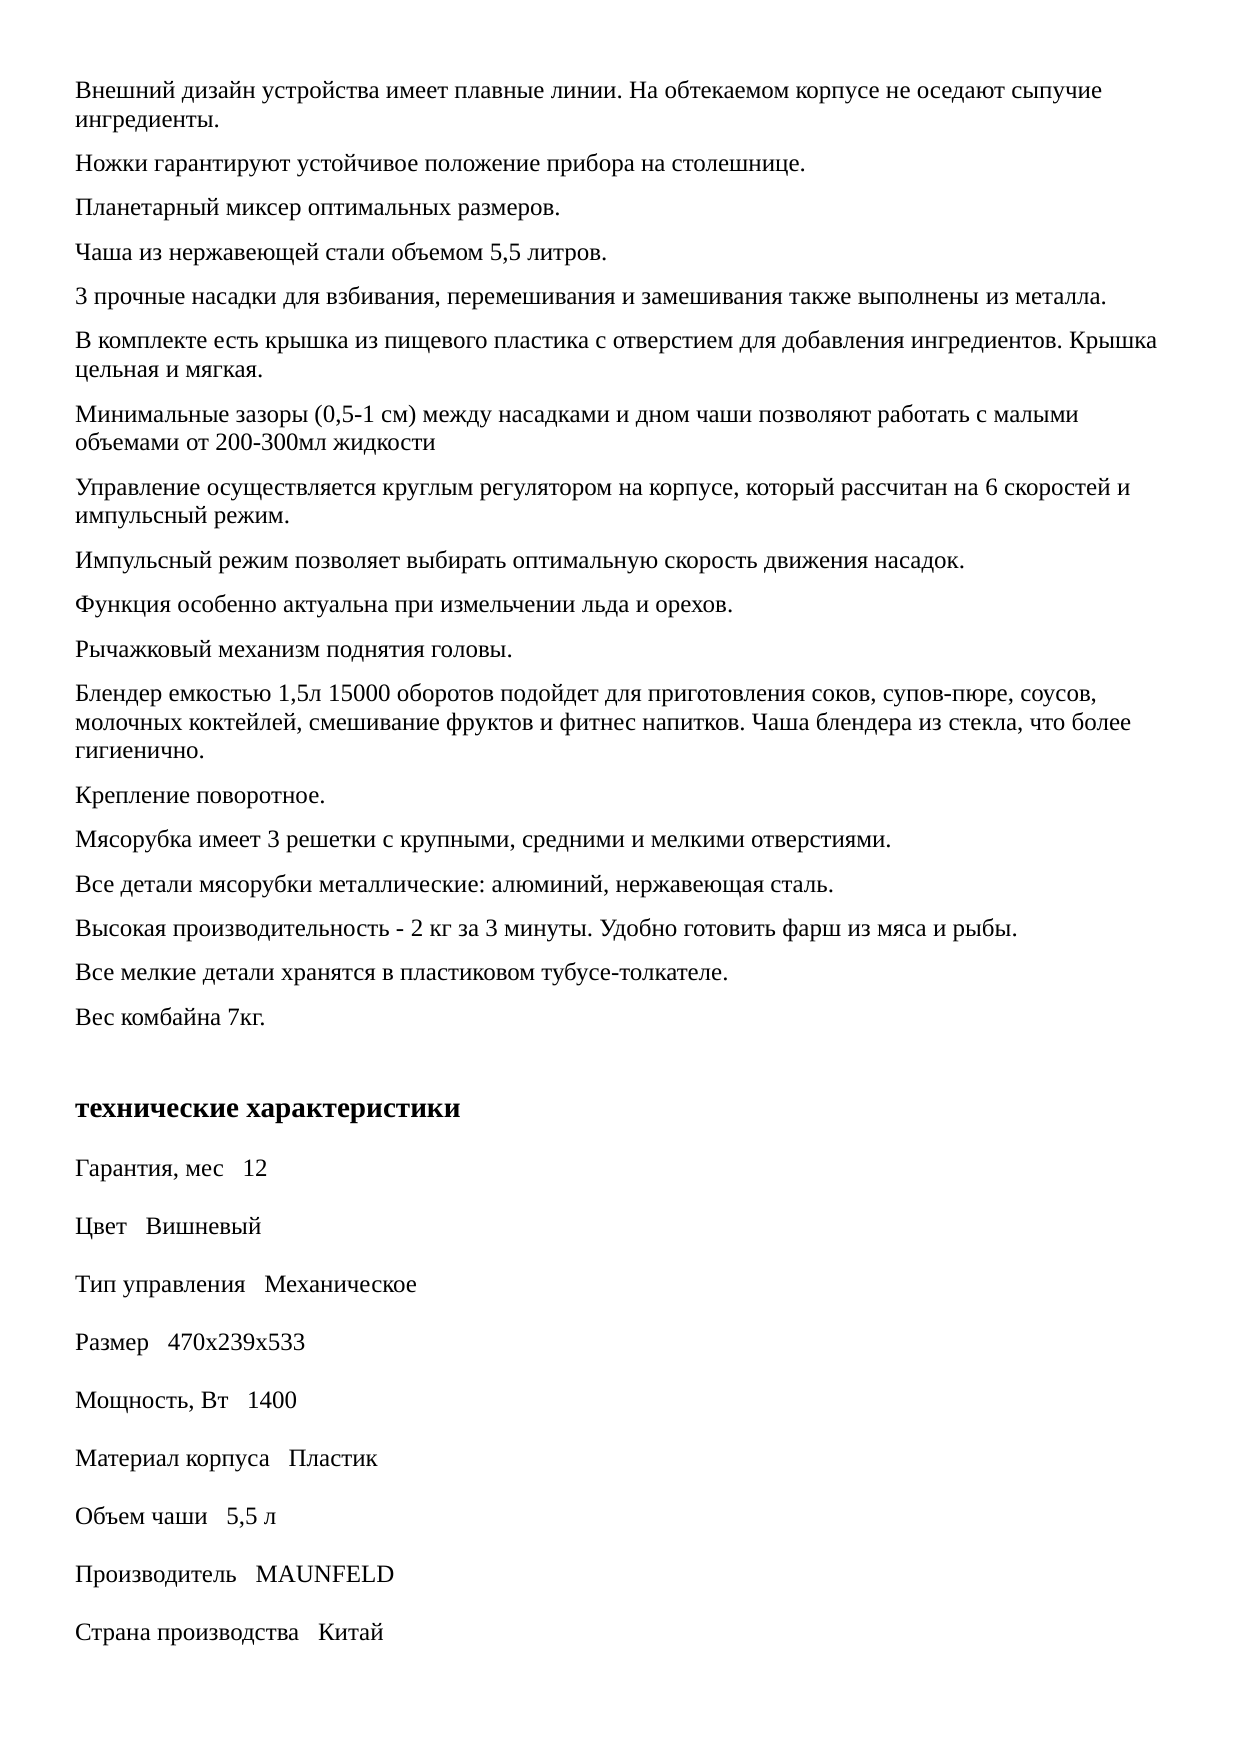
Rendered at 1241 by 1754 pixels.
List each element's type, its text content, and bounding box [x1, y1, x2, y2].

subtitle Импульсный режим позволяет выбирать оптимальную скорость движения насадок. [75, 545, 1165, 574]
subtitle Все детали мясорубки металлические: алюминий, нержавеющая сталь. [75, 869, 1165, 897]
subtitle Мощность, Вт 1400 [75, 1385, 1165, 1414]
subtitle В комплекте есть крышка из пищевого пластика с отверстием для добавления ингредиентов. Крышка цельная и мягкая. [75, 326, 1165, 383]
subtitle Крепление поворотное. [75, 780, 1165, 809]
subtitle Управление осуществляется круглым регулятором на корпусе, который рассчитан на 6 скоростей и импульсный режим. [75, 472, 1165, 529]
subtitle Цвет Вишневый [75, 1211, 1165, 1240]
subtitle Рычажковый механизм поднятия головы. [75, 634, 1165, 662]
subtitle Высокая производительность - 2 кг за 3 минуты. Удобно готовить фарш из мяса и рыбы. [75, 913, 1165, 942]
subtitle Мясорубка имеет 3 решетки с крупными, средними и мелкими отверстиями. [75, 824, 1165, 853]
subtitle Ножки гарантируют устойчивое положение прибора на столешнице. [75, 148, 1165, 177]
subtitle Размер 470x239x533 [75, 1327, 1165, 1356]
subtitle Внешний дизайн устройства имеет плавные линии. На обтекаемом корпусе не оседают сыпучие ингредиенты. [75, 75, 1165, 132]
subtitle Вес комбайна 7кг. [75, 1002, 1165, 1031]
subtitle Минимальные зазоры (0,5-1 см) между насадками и дном чаши позволяют работать с малыми объемами от 200-300мл жидкости [75, 399, 1165, 456]
subtitle Материал корпуса Пластик [75, 1443, 1165, 1472]
subtitle технические характеристики [75, 1091, 1165, 1124]
subtitle Все мелкие детали хранятся в пластиковом тубусе-толкателе. [75, 957, 1165, 986]
subtitle Производитель MAUNFELD [75, 1559, 1165, 1587]
subtitle Чаша из нержавеющей стали объемом 5,5 литров. [75, 237, 1165, 266]
subtitle Тип управления Механическое [75, 1269, 1165, 1298]
subtitle Страна производства Китай [75, 1617, 1165, 1645]
subtitle Планетарный миксер оптимальных размеров. [75, 192, 1165, 221]
subtitle Объем чаши 5,5 л [75, 1501, 1165, 1529]
subtitle Гарантия, мес 12 [75, 1153, 1165, 1182]
subtitle Функция особенно актуальна при измельчении льда и орехов. [75, 589, 1165, 618]
subtitle 3 прочные насадки для взбивания, перемешивания и замешивания также выполнены из металла. [75, 281, 1165, 310]
subtitle Блендер емкостью 1,5л 15000 оборотов подойдет для приготовления соков, супов-пюре, соусов, молочных коктейлей, смешивание фруктов и фитнес напитков. Чаша блендера из стекла, что более гигиенично. [75, 678, 1165, 764]
